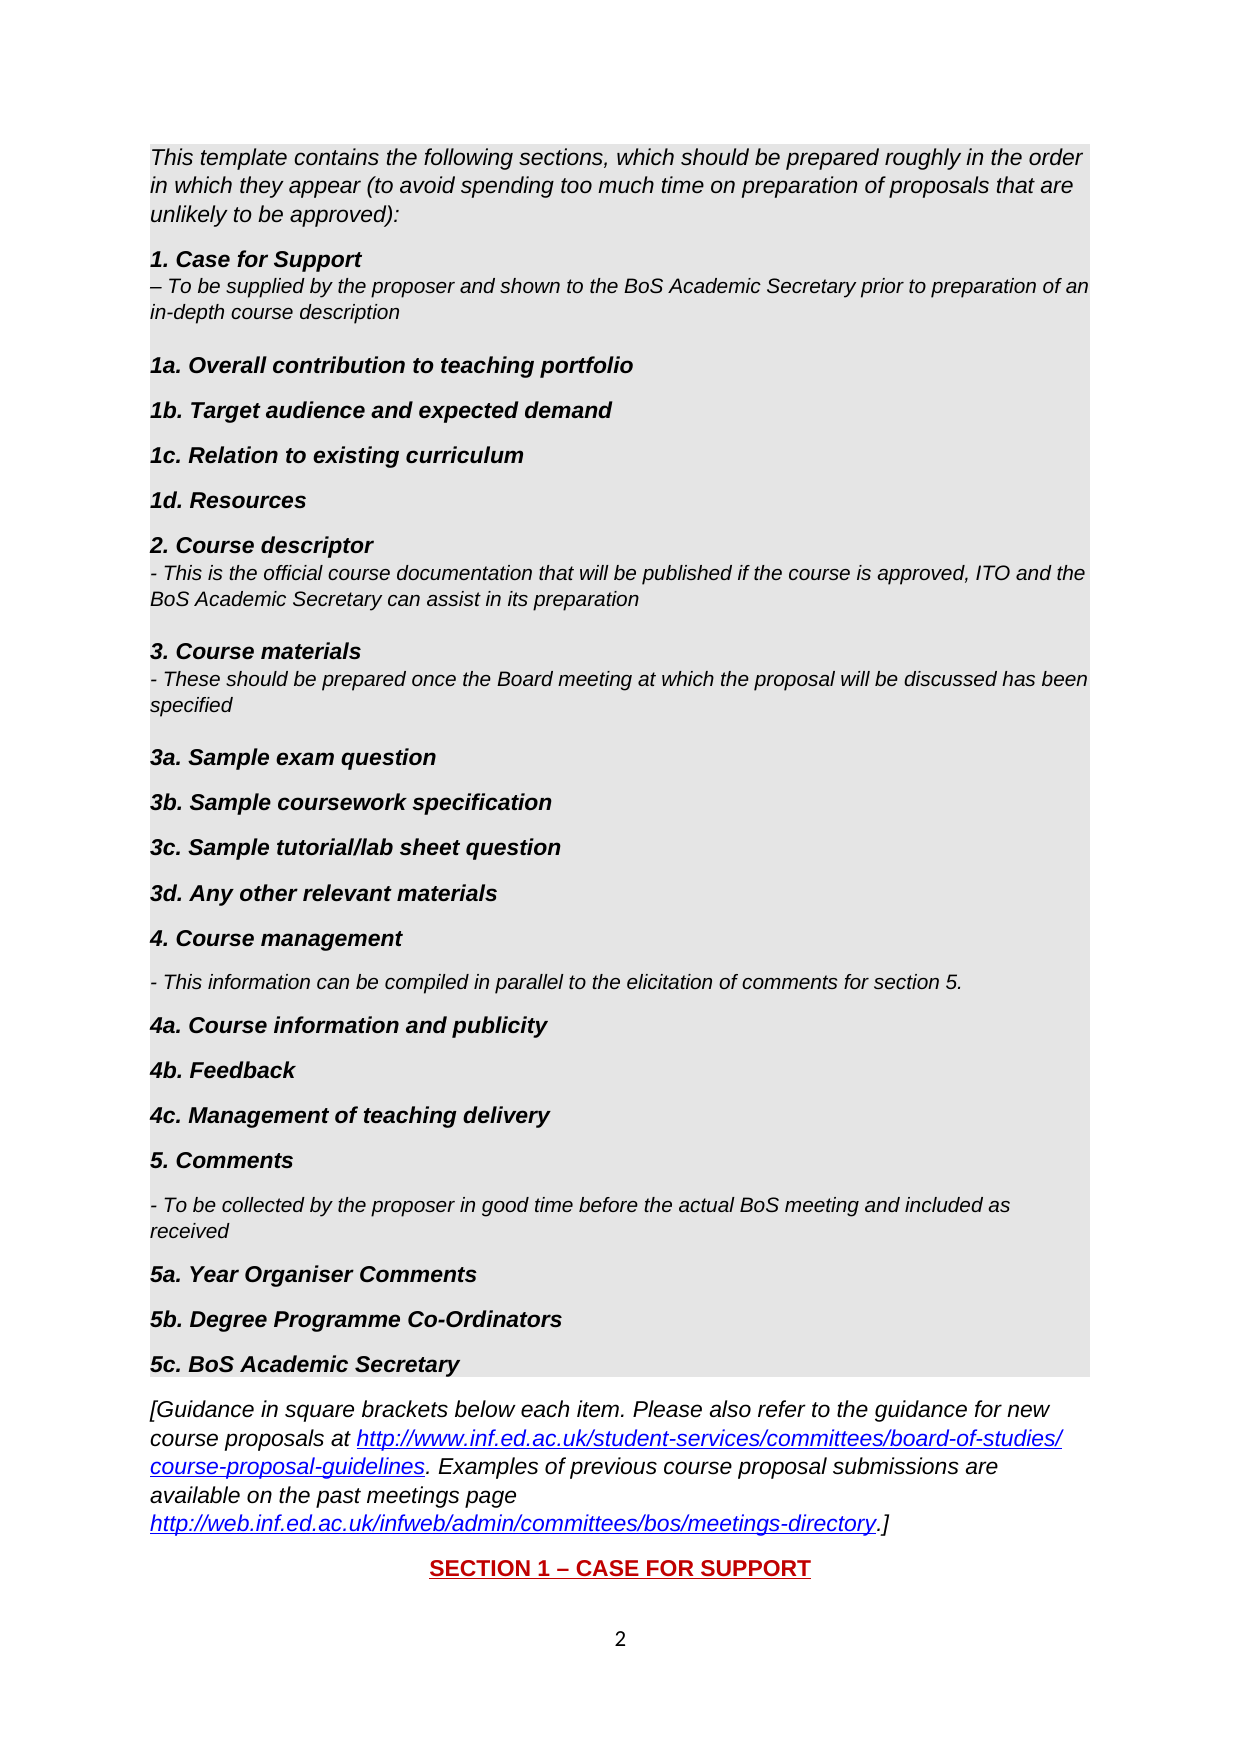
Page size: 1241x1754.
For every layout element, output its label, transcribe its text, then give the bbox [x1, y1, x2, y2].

text - To be collected by the proposer in good time before the actual BoS meeting and included as received [150, 1193, 1090, 1242]
text 4c. Management of teaching delivery [150, 1102, 1090, 1129]
text 3c. Sample tutorial/lab sheet question [150, 834, 1090, 861]
text 5b. Degree Programme Co-Ordinators [150, 1306, 1090, 1332]
text SECTION 1 – CASE FOR SUPPORT [150, 1555, 1090, 1581]
text 1c. Relation to existing curriculum [150, 442, 1090, 468]
text – To be supplied by the proposer and shown to the BoS Academic Secretary prior to preparation of an in-depth course description [150, 274, 1090, 324]
text [Guidance in square brackets below each item. Please also refer to the guidance for new course proposals at http://www.inf.ed.ac.uk/student-services/committees/board-of-studies/course-proposal-guidelines. Examples of previous course proposal submissions are available on the past meetings page http://web.inf.ed.ac.uk/infweb/admin/committees/bos/meetings-directory.] [150, 1396, 1090, 1536]
text 4a. Course information and publicity [150, 1012, 1090, 1038]
text 3. Course materials [150, 638, 1090, 664]
text 5a. Year Organiser Comments [150, 1261, 1090, 1287]
text 1d. Resources [150, 487, 1090, 513]
text - These should be prepared once the Board meeting at which the proposal will be discussed has been specified [150, 667, 1090, 716]
text This template contains the following sections, which should be prepared roughly in the order in which they appear (to avoid spending too much time on preparation of proposals that are unlikely to be approved): [150, 144, 1090, 227]
text 1. Case for Support [150, 246, 1090, 272]
text 4. Course management [150, 924, 1090, 951]
text 4b. Feedback [150, 1057, 1090, 1084]
text 5c. BoS Academic Secretary [150, 1351, 1090, 1377]
text 2. Course descriptor [150, 532, 1090, 559]
text 5. Comments [150, 1147, 1090, 1174]
text 3a. Sample exam question [150, 744, 1090, 771]
text - This is the official course documentation that will be published if the course is approved, ITO and the BoS Academic Secretary can assist in its preparation [150, 561, 1090, 611]
text 3b. Sample coursework specification [150, 789, 1090, 816]
text 1a. Overall contribution to teaching portfolio [150, 352, 1090, 378]
text 3d. Any other relevant materials [150, 879, 1090, 906]
text - This information can be compiled in parallel to the elicitation of comments for section 5. [150, 970, 1090, 994]
text 1b. Target audience and expected demand [150, 397, 1090, 423]
